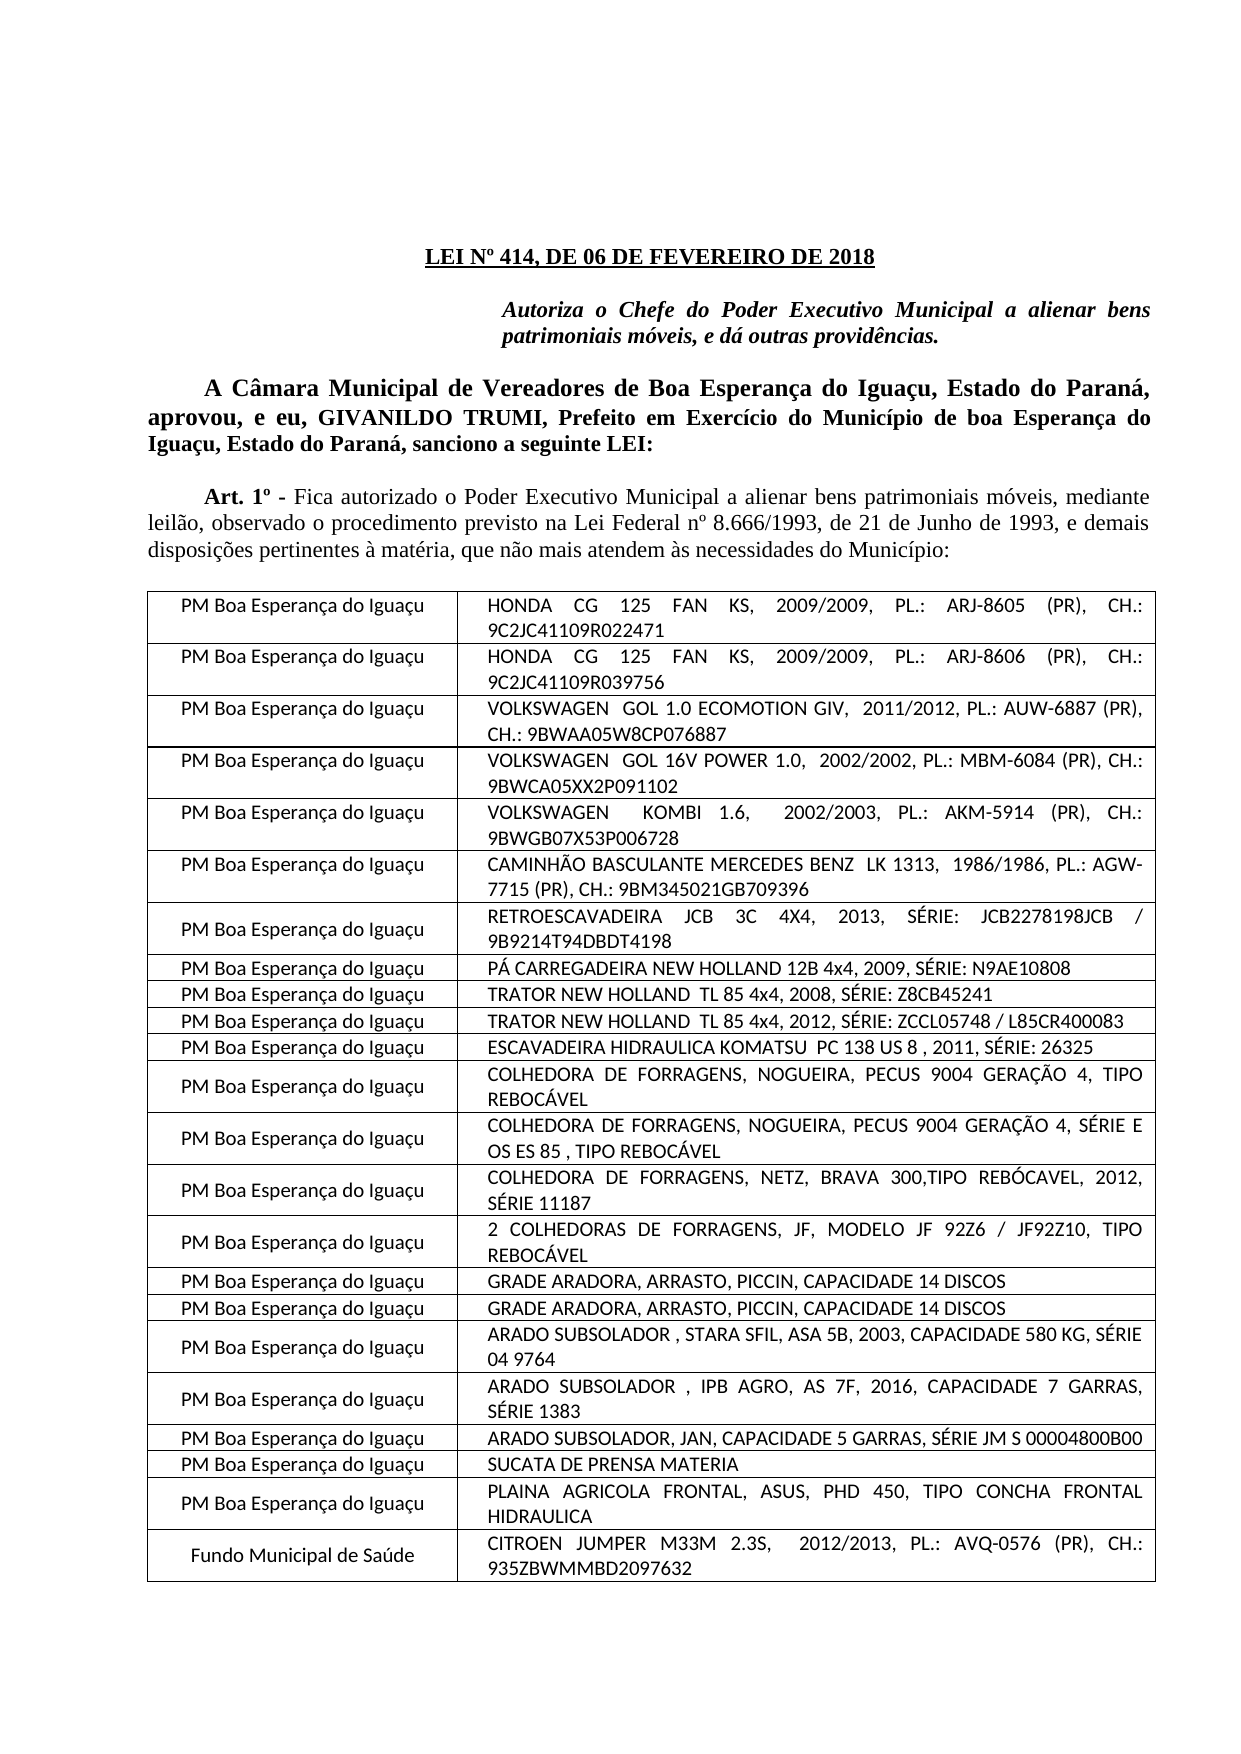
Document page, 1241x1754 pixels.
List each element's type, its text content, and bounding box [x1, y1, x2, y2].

table_cell GRADE ARADORA, ARRASTO, PICCIN, CAPACIDADE 14 DISCOS [458, 1295, 1155, 1320]
table_cell VOLKSWAGEN GOL 1.0 ECOMOTION GIV, 2011/2012, PL.: AUW-6887 (PR), CH.: 9BWAA05W8CP076887 [458, 696, 1155, 746]
table_cell PM Boa Esperança do Iguaçu [148, 1451, 457, 1477]
table_cell PM Boa Esperança do Iguaçu [148, 1165, 457, 1215]
table_cell TRATOR NEW HOLLAND TL 85 4x4, 2012, SÉRIE: ZCCL05748 / L85CR400083 [458, 1008, 1155, 1033]
table_cell PM Boa Esperança do Iguaçu [148, 1478, 457, 1529]
table_cell TRATOR NEW HOLLAND TL 85 4x4, 2008, SÉRIE: Z8CB45241 [458, 981, 1155, 1007]
table_cell COLHEDORA DE FORRAGENS, NOGUEIRA, PECUS 9004 GERAÇÃO 4, SÉRIE E OS ES 85 , TIPO REBOCÁVEL [458, 1113, 1155, 1163]
text Autoriza o Chefe do Poder Executivo Municipal a alienar bens patrimoniais móveis, e dá outras providências. [502, 296, 1152, 349]
table_cell COLHEDORA DE FORRAGENS, NOGUEIRA, PECUS 9004 GERAÇÃO 4, TIPO REBOCÁVEL [458, 1061, 1155, 1112]
table_cell PM Boa Esperança do Iguaçu [148, 1321, 457, 1372]
table_header HONDA CG 125 FAN KS, 2009/2009, PL.: ARJ-8605 (PR), CH.: 9C2JC41109R022471 [458, 592, 1155, 643]
table_cell PLAINA AGRICOLA FRONTAL, ASUS, PHD 450, TIPO CONCHA FRONTAL HIDRAULICA [458, 1478, 1155, 1529]
table_cell SUCATA DE PRENSA MATERIA [458, 1451, 1155, 1477]
text A Câmara Municipal de Vereadores de Boa Esperança do Iguaçu, Estado do Paraná, aprovou, e eu, GIVANILDO TRUMI, Prefeito em Exercício do Município de boa Esperança do Iguaçu, Estado do Paraná, sanciono a seguinte LEI: [148, 373, 1152, 457]
table_cell PM Boa Esperança do Iguaçu [148, 748, 457, 798]
table_cell PM Boa Esperança do Iguaçu [148, 1113, 457, 1163]
table_cell 2 COLHEDORAS DE FORRAGENS, JF, MODELO JF 92Z6 / JF92Z10, TIPO REBOCÁVEL [458, 1216, 1155, 1267]
table_cell ESCAVADEIRA HIDRAULICA KOMATSU PC 138 US 8 , 2011, SÉRIE: 26325 [458, 1034, 1155, 1060]
table_cell VOLKSWAGEN GOL 16V POWER 1.0, 2002/2002, PL.: MBM-6084 (PR), CH.: 9BWCA05XX2P091102 [458, 748, 1155, 798]
table_cell ARADO SUBSOLADOR, JAN, CAPACIDADE 5 GARRAS, SÉRIE JM S 00004800B00 [458, 1425, 1155, 1450]
table_cell PM Boa Esperança do Iguaçu [148, 903, 457, 954]
table_cell PM Boa Esperança do Iguaçu [148, 644, 457, 694]
table_cell ARADO SUBSOLADOR , STARA SFIL, ASA 5B, 2003, CAPACIDADE 580 KG, SÉRIE 04 9764 [458, 1321, 1155, 1372]
table_cell PM Boa Esperança do Iguaçu [148, 955, 457, 980]
table_cell PM Boa Esperança do Iguaçu [148, 1034, 457, 1060]
table_cell PM Boa Esperança do Iguaçu [148, 1008, 457, 1033]
table_cell GRADE ARADORA, ARRASTO, PICCIN, CAPACIDADE 14 DISCOS [458, 1268, 1155, 1294]
table_cell Fundo Municipal de Saúde [148, 1530, 457, 1581]
table_cell PM Boa Esperança do Iguaçu [148, 1295, 457, 1320]
text Art. 1º - Fica autorizado o Poder Executivo Municipal a alienar bens patrimoniais móveis, mediante leilão, observado o procedimento previsto na Lei Federal nº 8.666/1993, de 21 de Junho de 1993, e demais disposições pertinentes à matéria, que não mais atendem às necessidades do Município: [148, 483, 1152, 562]
table_cell PM Boa Esperança do Iguaçu [148, 1425, 457, 1450]
table_cell PM Boa Esperança do Iguaçu [148, 1373, 457, 1424]
table_cell PÁ CARREGADEIRA NEW HOLLAND 12B 4x4, 2009, SÉRIE: N9AE10808 [458, 955, 1155, 980]
table_cell PM Boa Esperança do Iguaçu [148, 1061, 457, 1112]
table_cell RETROESCAVADEIRA JCB 3C 4X4, 2013, SÉRIE: JCB2278198JCB / 9B9214T94DBDT4198 [458, 903, 1155, 954]
table_cell PM Boa Esperança do Iguaçu [148, 696, 457, 746]
table_cell VOLKSWAGEN KOMBI 1.6, 2002/2003, PL.: AKM-5914 (PR), CH.: 9BWGB07X53P006728 [458, 799, 1155, 850]
table_header PM Boa Esperança do Iguaçu [148, 592, 457, 643]
table_cell CAMINHÃO BASCULANTE MERCEDES BENZ LK 1313, 1986/1986, PL.: AGW-7715 (PR), CH.: 9BM345021GB709396 [458, 851, 1155, 902]
table_cell PM Boa Esperança do Iguaçu [148, 1216, 457, 1267]
table_cell ARADO SUBSOLADOR , IPB AGRO, AS 7F, 2016, CAPACIDADE 7 GARRAS, SÉRIE 1383 [458, 1373, 1155, 1424]
table_cell PM Boa Esperança do Iguaçu [148, 1268, 457, 1294]
table_cell PM Boa Esperança do Iguaçu [148, 981, 457, 1007]
table_cell COLHEDORA DE FORRAGENS, NETZ, BRAVA 300,TIPO REBÓCAVEL, 2012, SÉRIE 11187 [458, 1165, 1155, 1215]
table_cell PM Boa Esperança do Iguaçu [148, 799, 457, 850]
table_cell HONDA CG 125 FAN KS, 2009/2009, PL.: ARJ-8606 (PR), CH.: 9C2JC41109R039756 [458, 644, 1155, 694]
text LEI Nº 414, DE 06 DE FEVEREIRO DE 2018 [148, 243, 1152, 270]
table_cell CITROEN JUMPER M33M 2.3S, 2012/2013, PL.: AVQ-0576 (PR), CH.: 935ZBWMMBD2097632 [458, 1530, 1155, 1581]
table_cell PM Boa Esperança do Iguaçu [148, 851, 457, 902]
